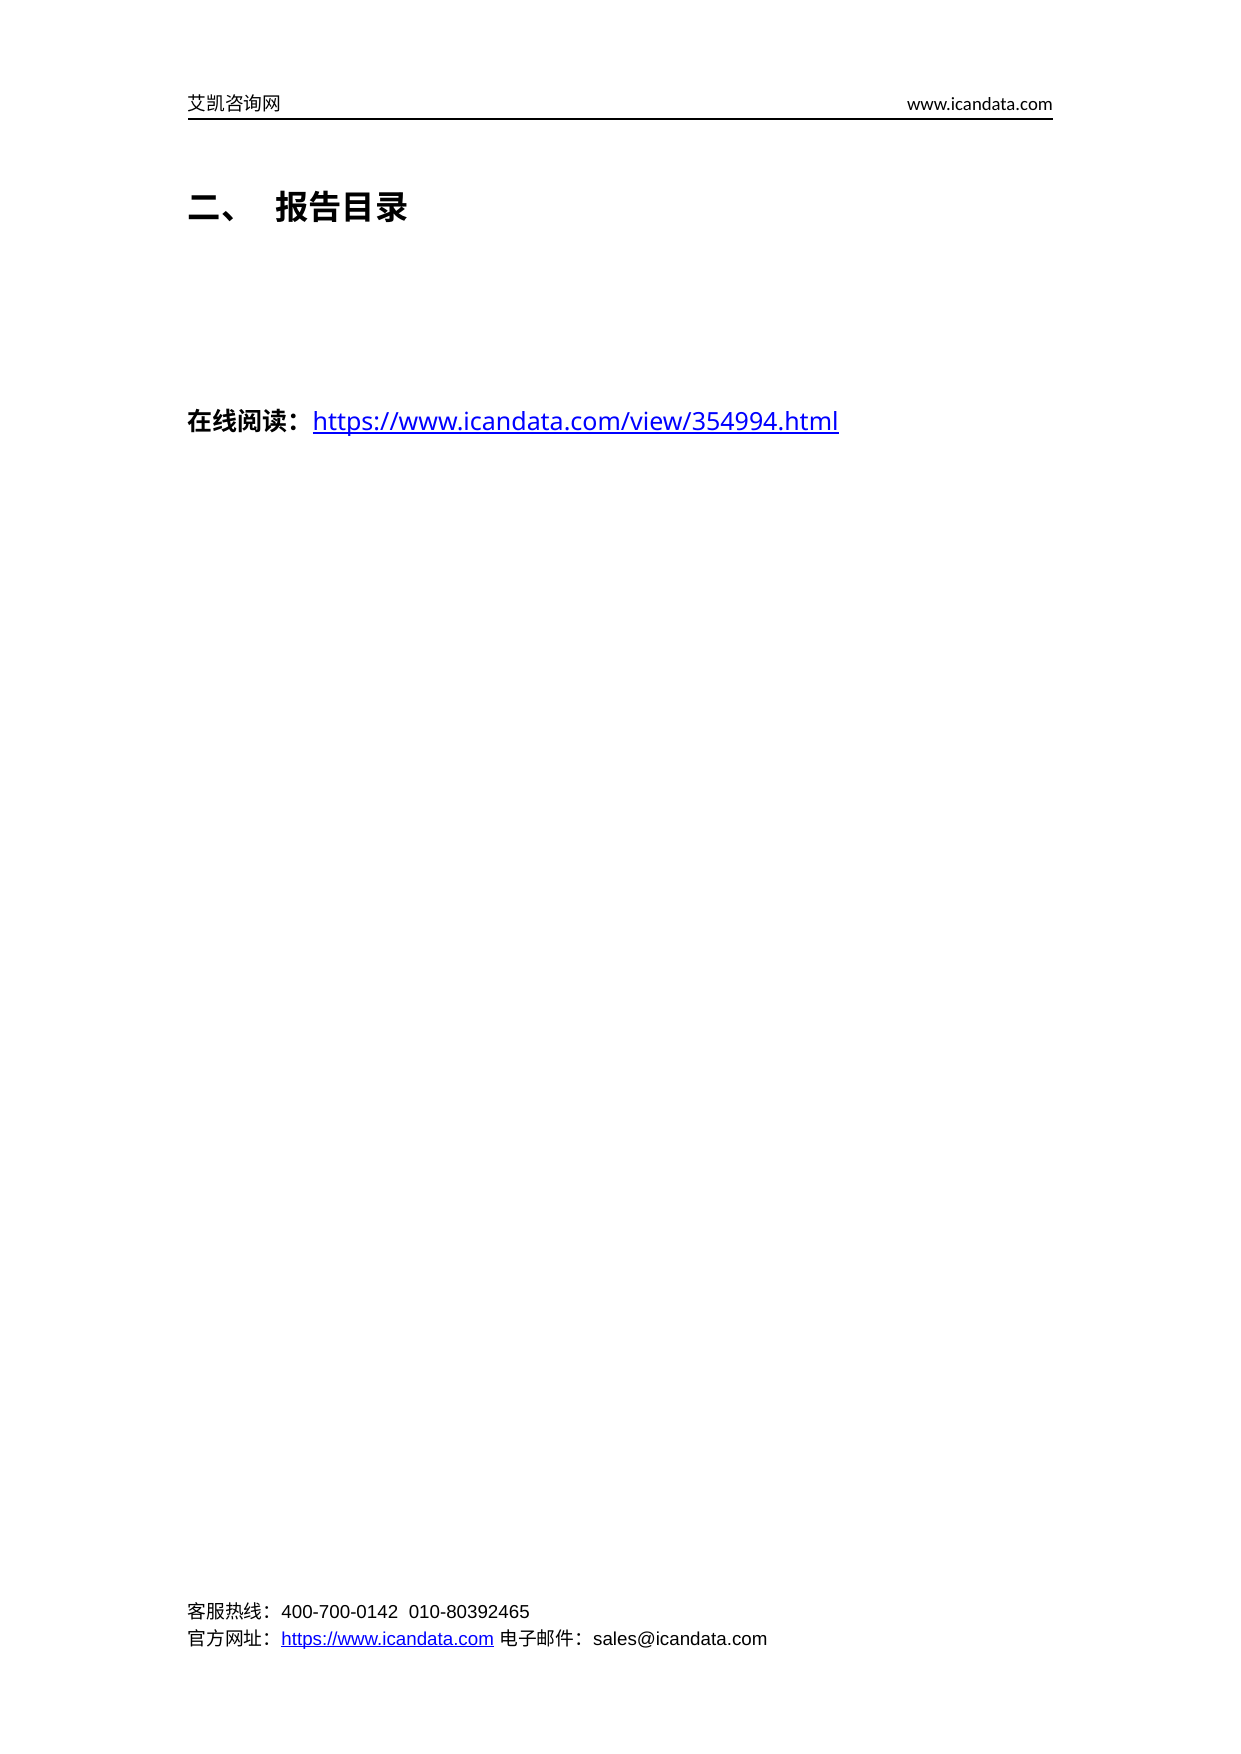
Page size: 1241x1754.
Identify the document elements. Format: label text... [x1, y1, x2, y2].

subtitle 报告目录 [187, 172, 1053, 237]
text 在线阅读：https://www.icandata.com/view/354994.html [187, 387, 1053, 452]
